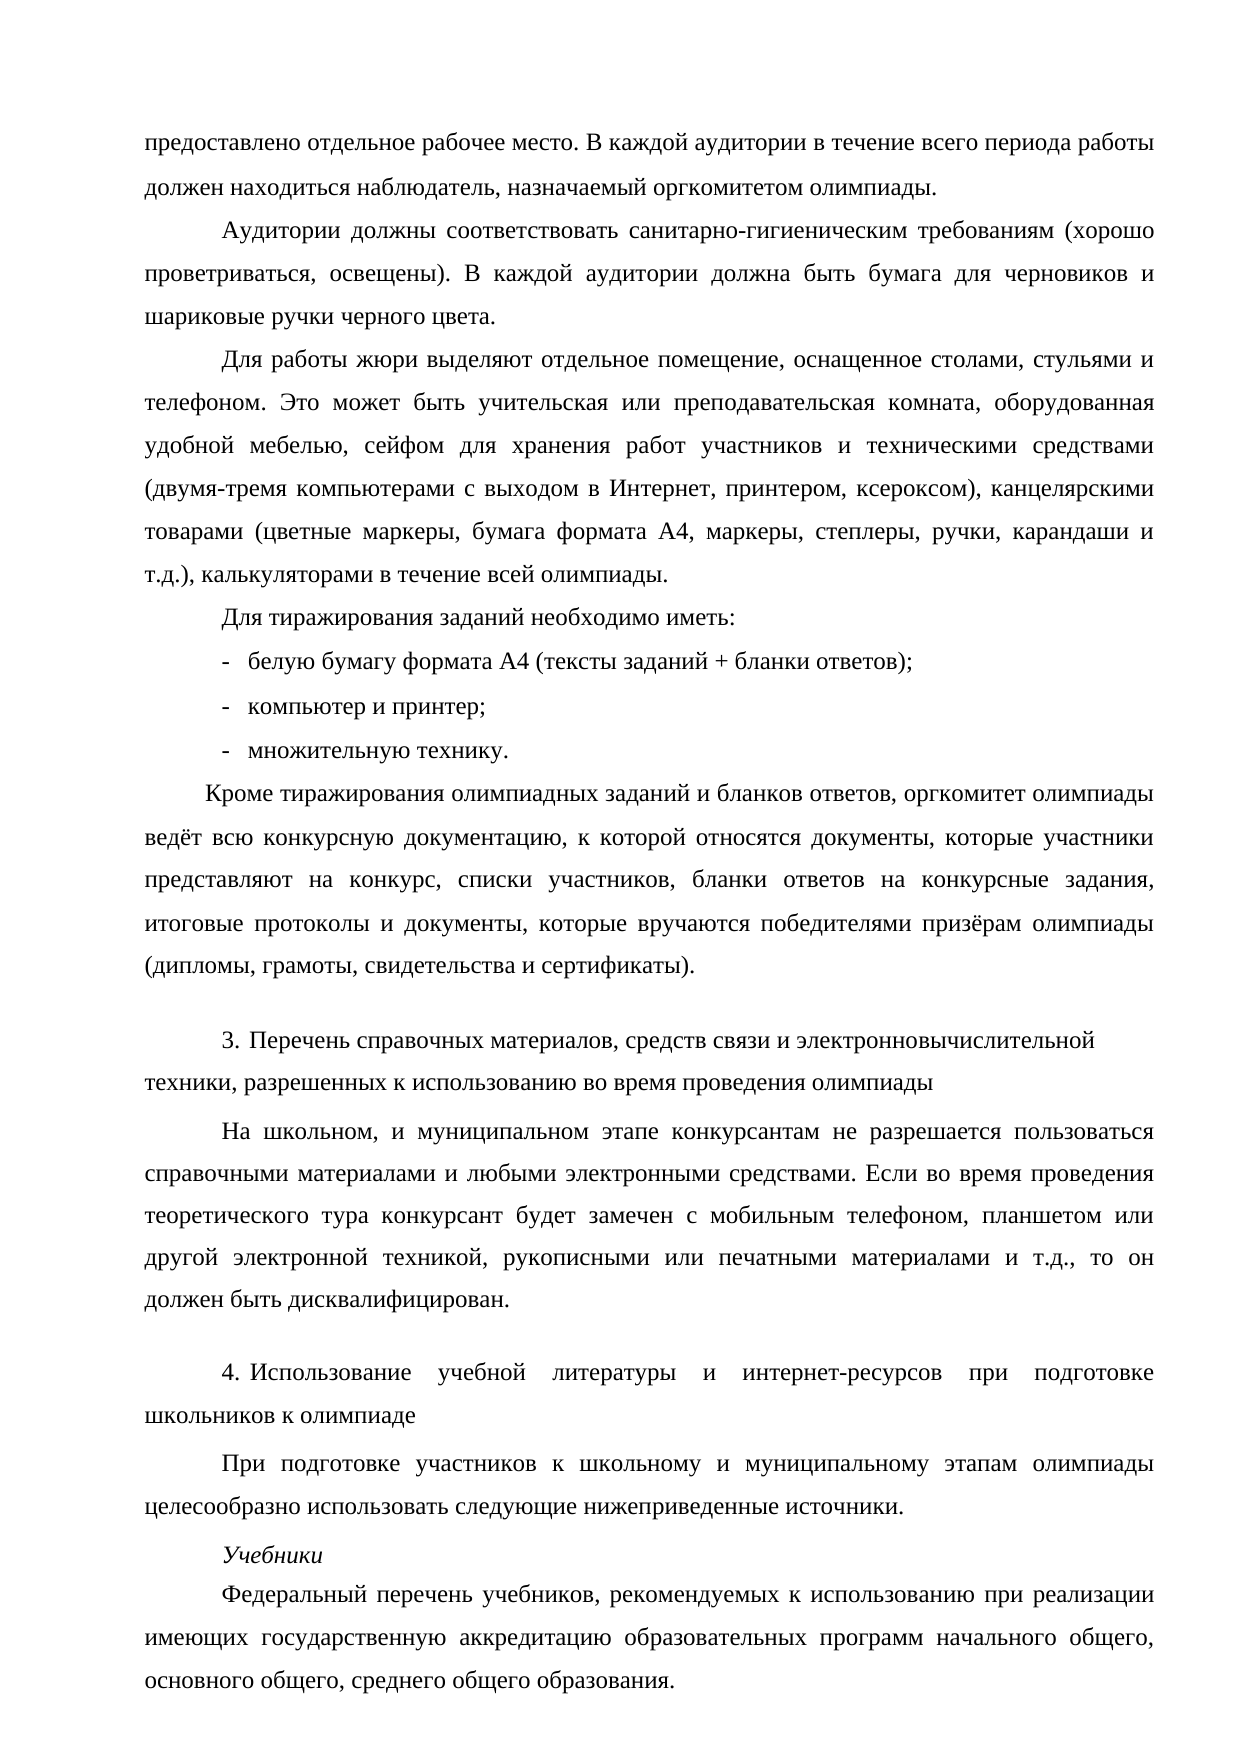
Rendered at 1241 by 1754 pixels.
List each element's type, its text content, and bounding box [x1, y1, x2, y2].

text При подготовке участников к школьному и муниципальному этапам олимпиады целесообразно использовать следующие нижеприведенные источники. [144, 1438, 1155, 1523]
text Аудитории должны соответствовать санитарно-гигиеническим требованиям (хорошо проветриваться, освещены). В каждой аудитории должна быть бумага для черновиков и шариковые ручки черного цвета. [144, 204, 1155, 333]
text Для тиражирования заданий необходимо иметь: [144, 591, 1155, 634]
list Перечень справочных материалов, средств связи и электронновычислительной техники, разрешенных к использованию во время проведения олимпиады [144, 1014, 1155, 1099]
list множительную технику. [144, 723, 1155, 767]
list компьютер и принтер; [144, 678, 1155, 723]
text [144, 115, 1155, 204]
list белую бумагу формата А4 (тексты заданий + бланки ответов); [144, 634, 1155, 678]
text Для работы жюри выделяют отдельное помещение, оснащенное столами, стульями и телефоном. Это может быть учительская или преподавательская комната, оборудованная удобной мебелью, сейфом для хранения работ участников и техническими средствами (двумя-тремя компьютерами с выходом в Интернет, принтером, ксероксом), канцелярскими товарами (цветные маркеры, бумага формата А4, маркеры, степлеры, ручки, карандаши и т.д.), калькуляторами в течение всей олимпиады. [144, 333, 1155, 591]
text Федеральный перечень учебников, рекомендуемых к использованию при реализации имеющих государственную аккредитацию образовательных программ начального общего, основного общего, среднего общего образования. [144, 1568, 1155, 1697]
text На школьном, и муниципальном этапе конкурсантам не разрешается пользоваться справочными материалами и любыми электронными средствами. Если во время проведения теоретического тура конкурсант будет замечен с мобильным телефоном, планшетом или другой электронной техникой, рукописными или печатными материалами и т.д., то он должен быть дисквалифицирован. [144, 1106, 1155, 1316]
text Учебники [144, 1543, 1155, 1568]
text Кроме тиражирования олимпиадных заданий и бланков ответов, оргкомитет олимпиады ведёт всю конкурсную документацию, к которой относятся документы, которые участники представляют на конкурс, списки участников, бланки ответов на конкурсные задания, итоговые протоколы и документы, которые вручаются победителями призёрам олимпиады (дипломы, грамоты, свидетельства и сертификаты). [144, 767, 1155, 983]
list Использование учебной литературы и интернет-ресурсов при подготовке школьников к олимпиаде [144, 1347, 1155, 1432]
